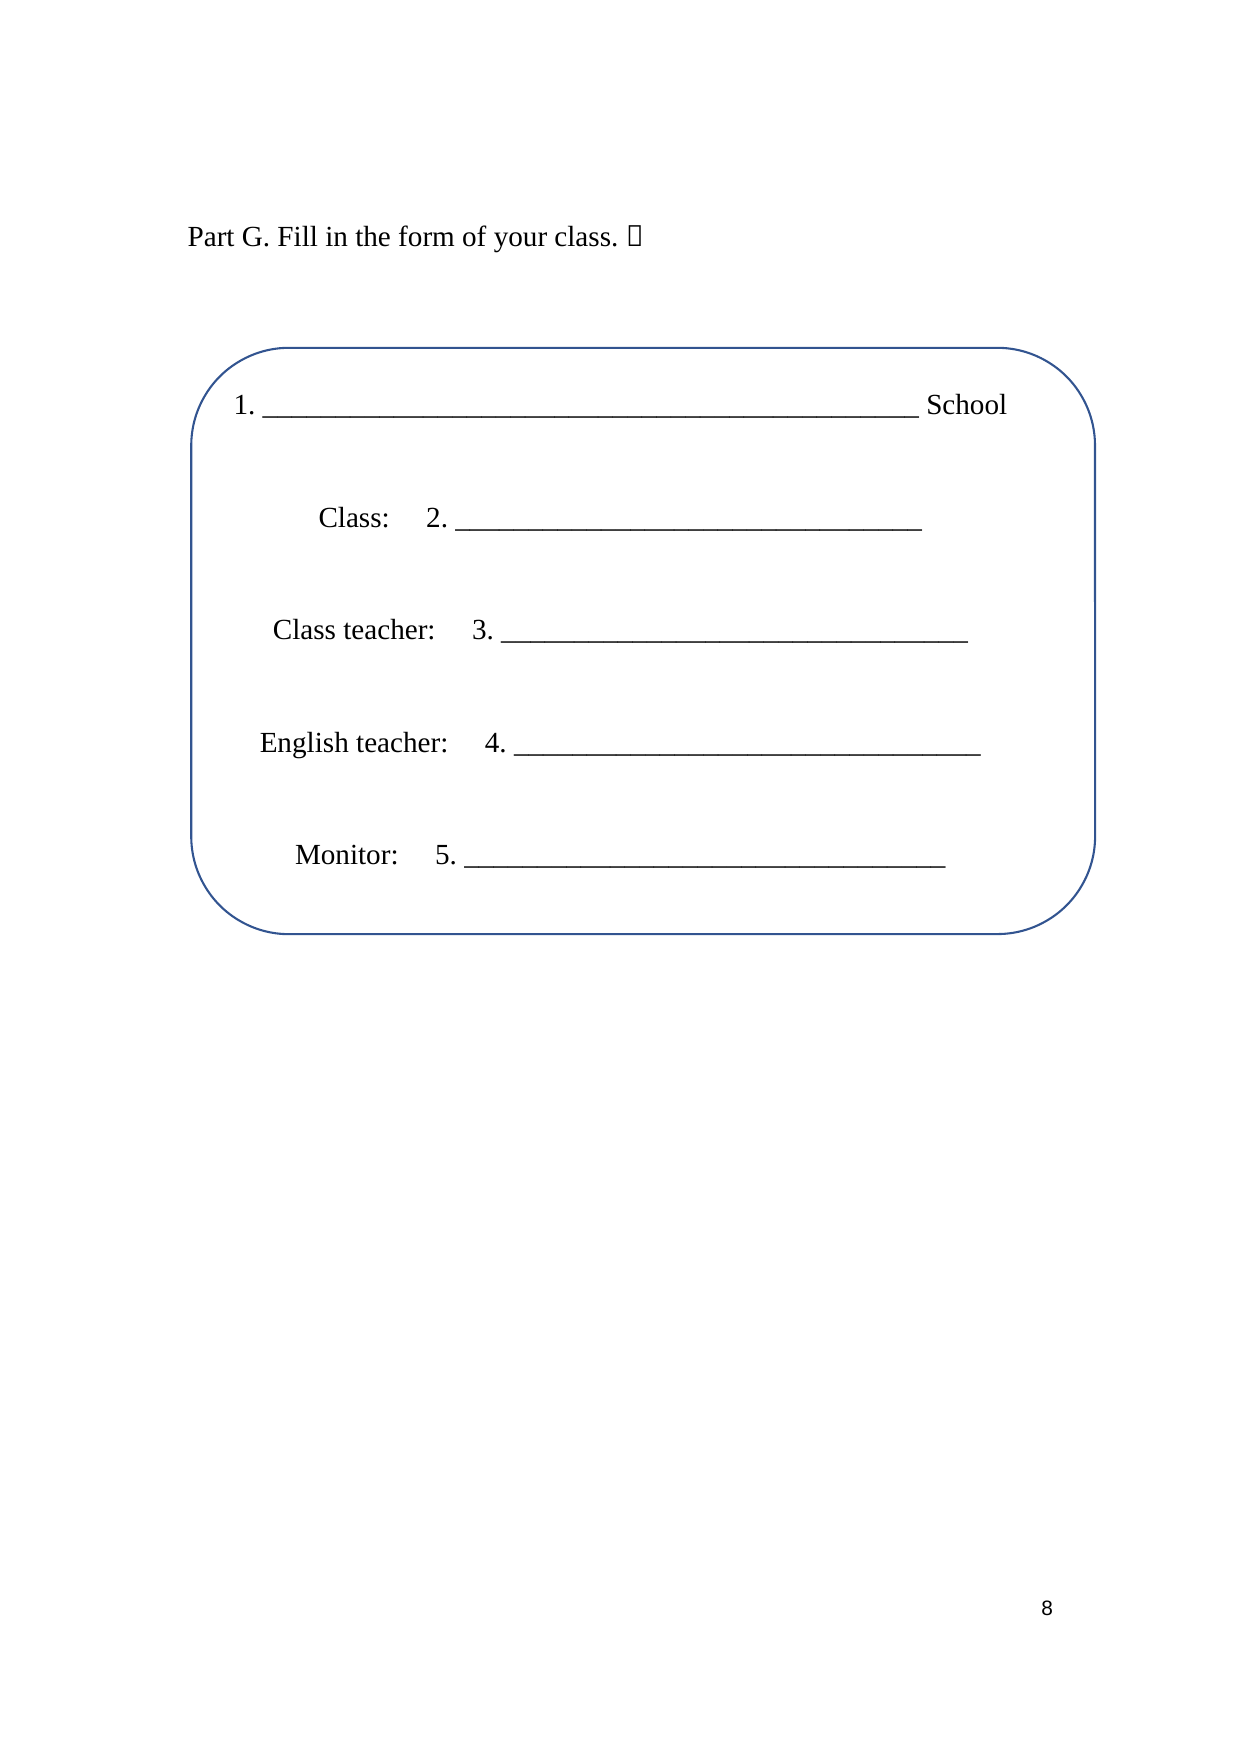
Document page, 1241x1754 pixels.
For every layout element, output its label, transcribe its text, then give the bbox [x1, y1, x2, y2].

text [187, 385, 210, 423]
text Monitor: 5. _________________________________ [193, 835, 1053, 873]
text Class: 2. ________________________________ [193, 498, 1053, 535]
text English teacher: 4. ________________________________ [193, 723, 1053, 760]
text Class teacher: 3. ________________________________ [193, 610, 1053, 648]
text 1. _____________________________________________ School [196, 385, 1053, 423]
text Part G. Fill in the form of your class.  [187, 198, 1053, 273]
